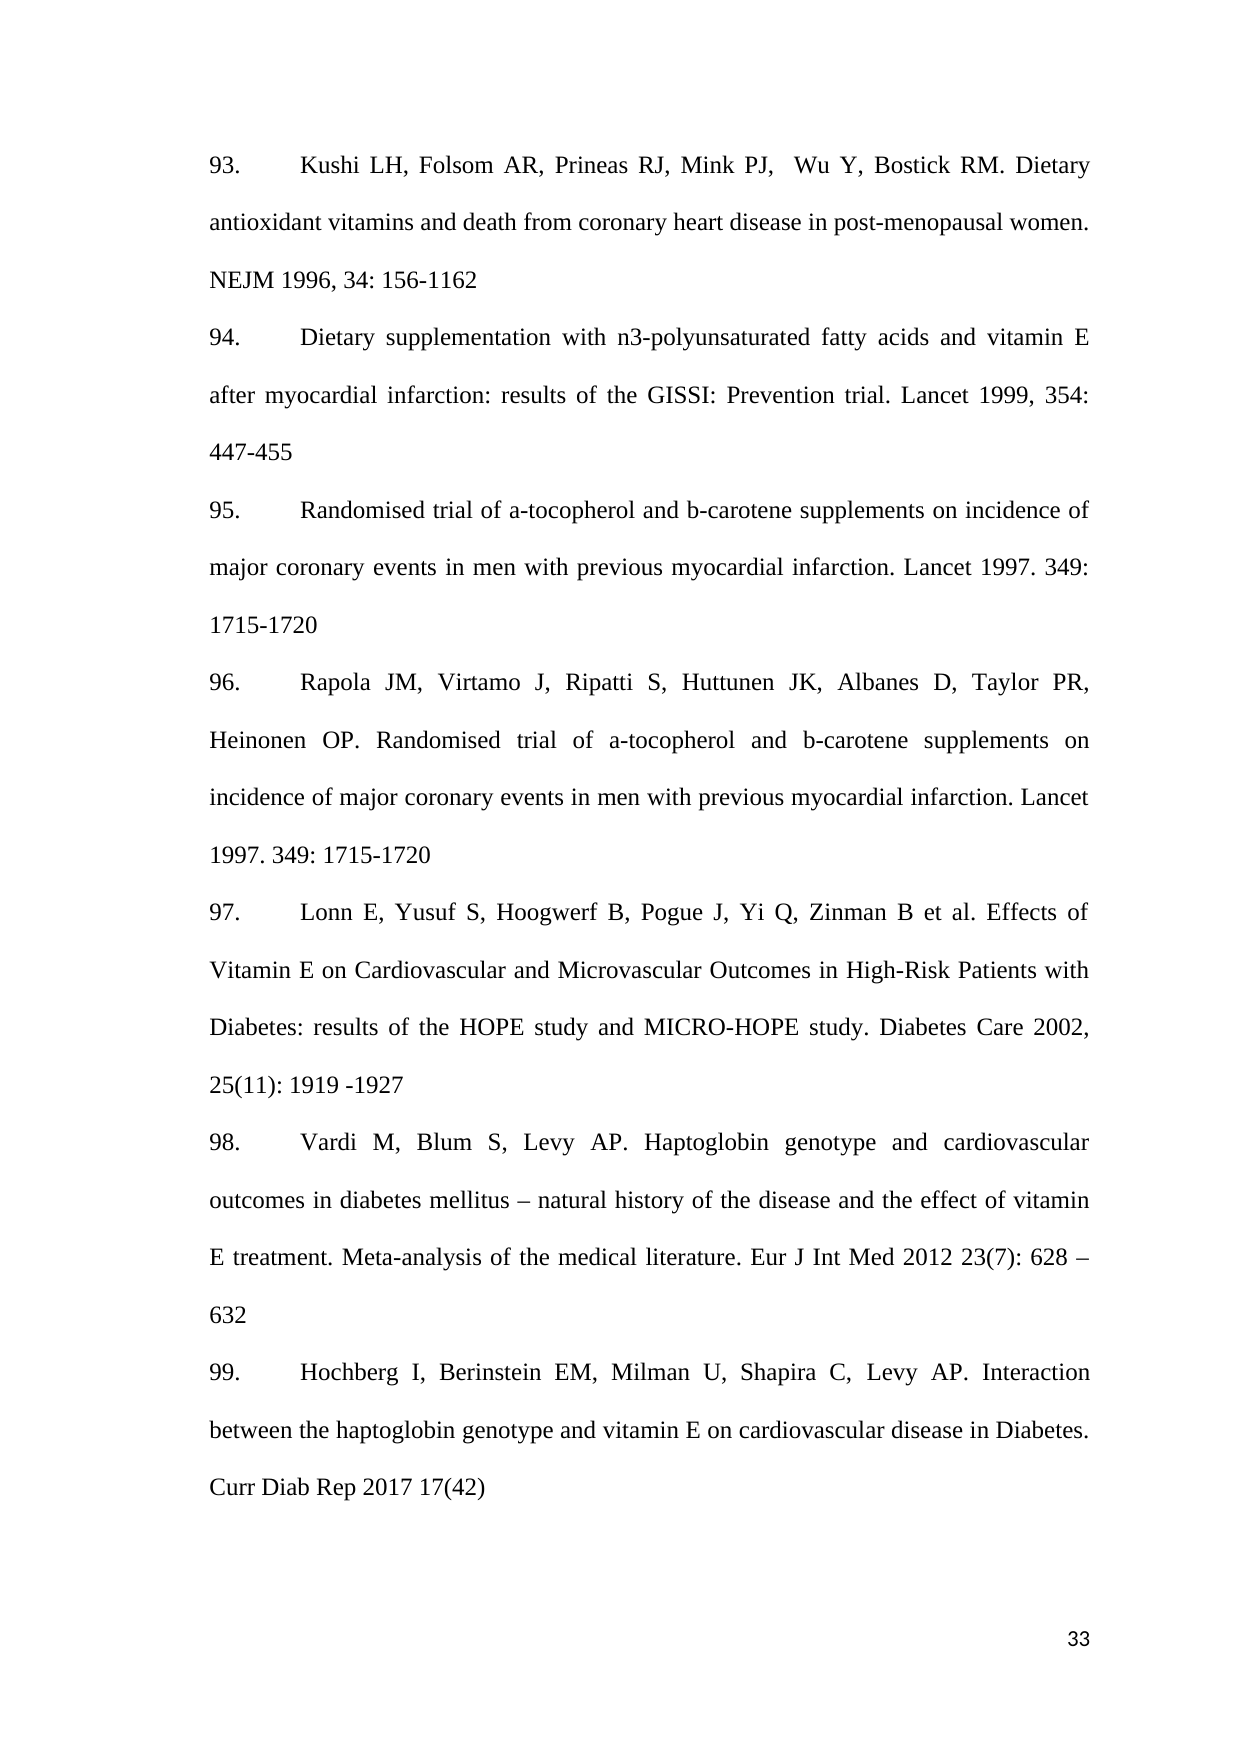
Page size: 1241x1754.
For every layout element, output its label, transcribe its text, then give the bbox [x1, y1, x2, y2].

list Dietary supplementation with n3-polyunsaturated fatty acids and vitamin E after myocardial infarction: results of the GISSI: Prevention trial. Lancet 1999, 354: 447-455 [209, 322, 1090, 466]
list Rapola JM, Virtamo J, Ripatti S, Huttunen JK, Albanes D, Taylor PR, Heinonen OP. Randomised trial of a-tocopherol and b-carotene supplements on incidence of major coronary events in men with previous myocardial infarction. Lancet 1997. 349: 1715-1720 [209, 667, 1090, 869]
list Vardi M, Blum S, Levy AP. Haptoglobin genotype and cardiovascular outcomes in diabetes mellitus – natural history of the disease and the effect of vitamin E treatment. Meta-analysis of the medical literature. Eur J Int Med 2012 23(7): 628 – 632 [209, 1127, 1090, 1329]
list Kushi LH, Folsom AR, Prineas RJ, Mink PJ, Wu Y, Bostick RM. Dietary antioxidant vitamins and death from coronary heart disease in post-menopausal women. NEJM 1996, 34: 156-1162 [209, 150, 1090, 294]
list Lonn E, Yusuf S, Hoogwerf B, Pogue J, Yi Q, Zinman B et al. Effects of Vitamin E on Cardiovascular and Microvascular Outcomes in High-Risk Patients with Diabetes: results of the HOPE study and MICRO-HOPE study. Diabetes Care 2002, 25(11): 1919 -1927 [209, 897, 1090, 1099]
list Hochberg I, Berinstein EM, Milman U, Shapira C, Levy AP. Interaction between the haptoglobin genotype and vitamin E on cardiovascular disease in Diabetes. Curr Diab Rep 2017 17(42) [209, 1357, 1090, 1501]
list Randomised trial of a-tocopherol and b-carotene supplements on incidence of major coronary events in men with previous myocardial infarction. Lancet 1997. 349: 1715-1720 [209, 495, 1090, 639]
